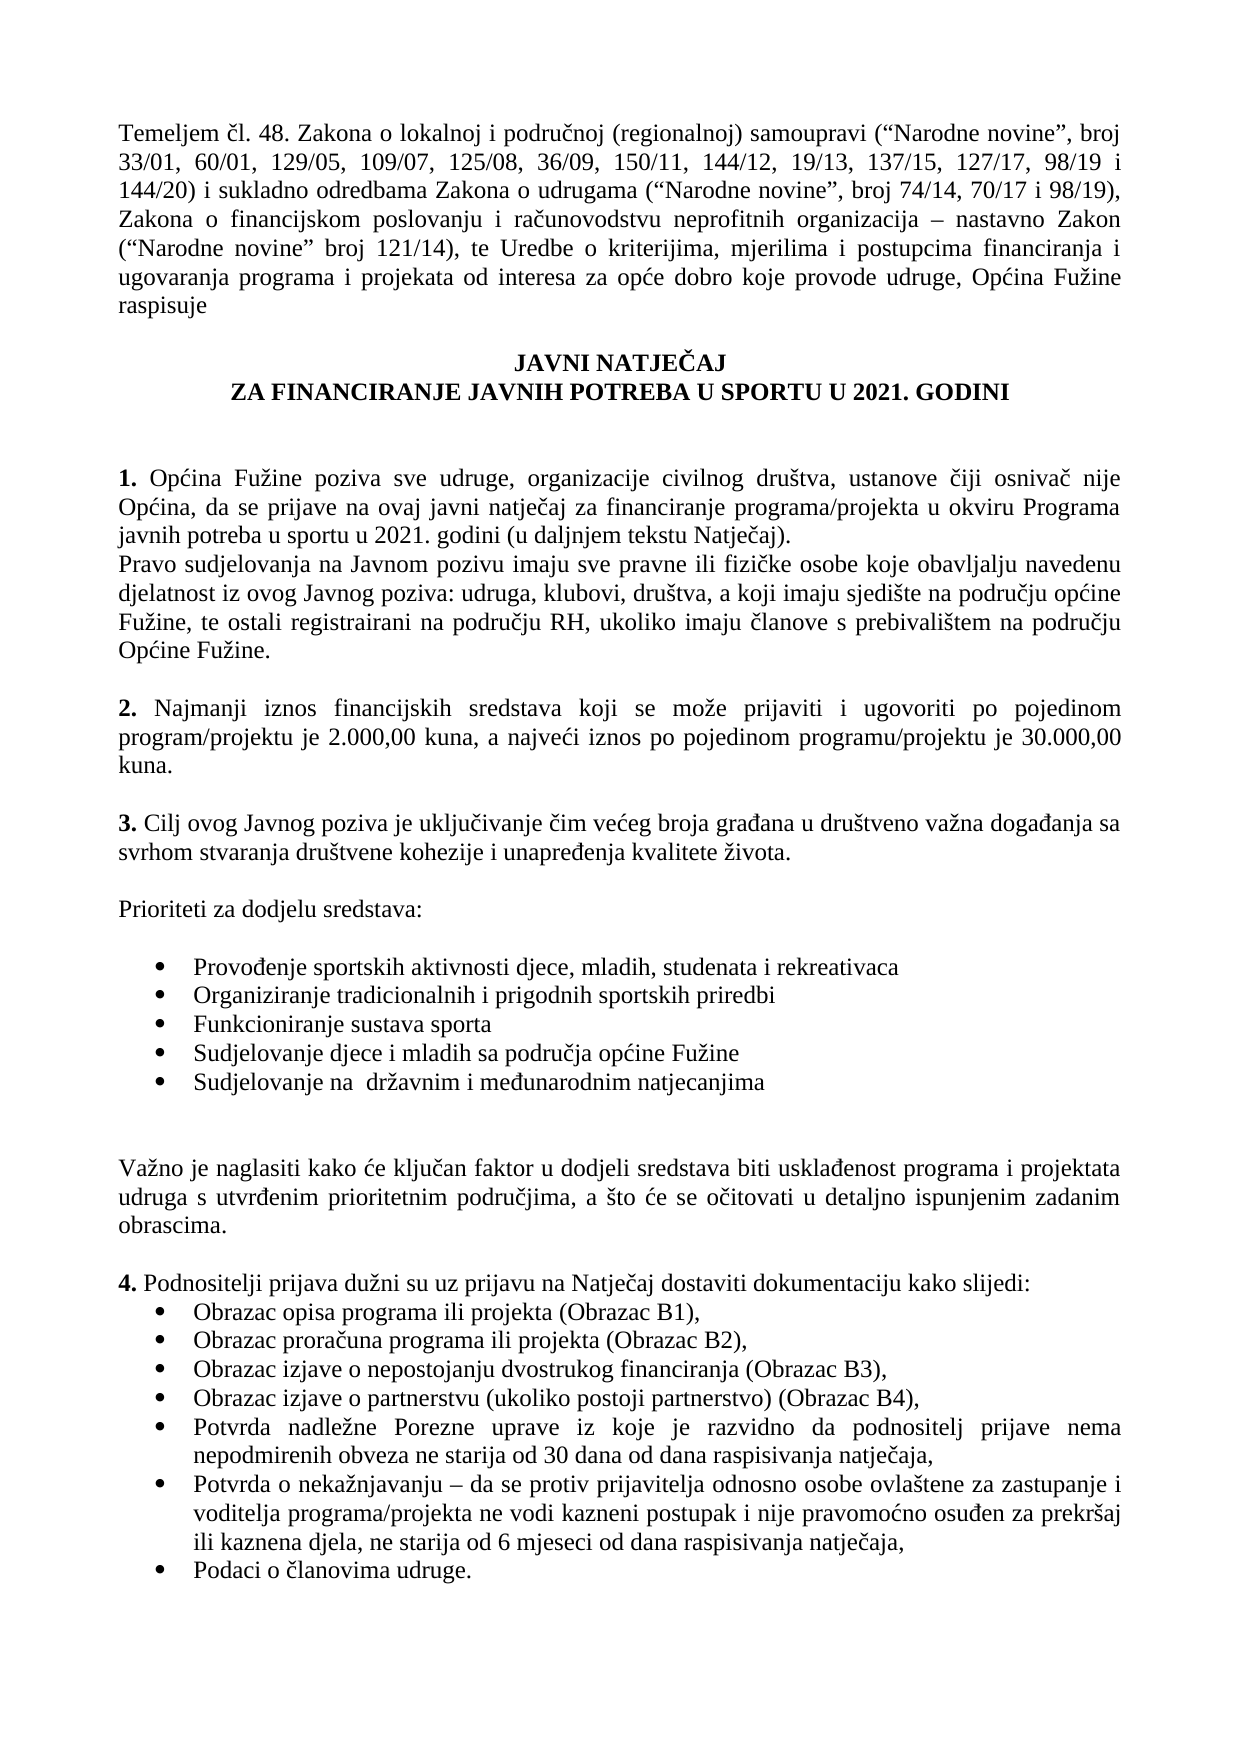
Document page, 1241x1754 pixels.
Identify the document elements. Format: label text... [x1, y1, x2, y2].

list Potvrda nadležne Porezne uprave iz koje je razvidno da podnositelj prijave nema nepodmirenih obveza ne starija od 30 dana od dana raspisivanja natječaja, [156, 1412, 1122, 1469]
text 1. Općina Fužine poziva sve udruge, organizacije civilnog društva, ustanove čiji osnivač nije Općina, da se prijave na ovaj javni natječaj za financiranje programa/projekta u okviru Programa javnih potreba u sportu u 2021. godini (u daljnjem tekstu Natječaj). [118, 463, 1122, 549]
text Pravo sudjelovanja na Javnom pozivu imaju sve pravne ili fizičke osobe koje obavljalju navedenu djelatnost iz ovog Javnog poziva: udruga, klubovi, društva, a koji imaju sjedište na području općine Fužine, te ostali registrairani na području RH, ukoliko imaju članove s prebivalištem na području Općine Fužine. [118, 549, 1122, 664]
list Obrazac opisa programa ili projekta (Obrazac B1), [156, 1297, 1122, 1326]
list Sudjelovanje djece i mladih sa područja općine Fužine [156, 1038, 1122, 1067]
list Obrazac izjave o nepostojanju dvostrukog financiranja (Obrazac B3), [156, 1354, 1122, 1383]
list Obrazac izjave o partnerstvu (ukoliko postoji partnerstvo) (Obrazac B4), [156, 1383, 1122, 1412]
text 2. Najmanji iznos financijskih sredstava koji se može prijaviti i ugovoriti po pojedinom program/projektu je 2.000,00 kuna, a najveći iznos po pojedinom programu/projektu je 30.000,00 kuna. [118, 693, 1122, 779]
list Potvrda o nekažnjavanju – da se protiv prijavitelja odnosno osobe ovlaštene za zastupanje i voditelja programa/projekta ne vodi kazneni postupak i nije pravomoćno osuđen za prekršaj ili kaznena djela, ne starija od 6 mjeseci od dana raspisivanja natječaja, [156, 1469, 1122, 1556]
list Obrazac proračuna programa ili projekta (Obrazac B2), [156, 1326, 1122, 1354]
list Organiziranje tradicionalnih i prigodnih sportskih priredbi [156, 981, 1122, 1009]
list Sudjelovanje na državnim i međunarodnim natjecanjima [156, 1067, 1122, 1096]
text Važno je naglasiti kako će ključan faktor u dodjeli sredstava biti usklađenost programa i projektata udruga s utvrđenim prioritetnim područjima, a što će se očitovati u detaljno ispunjenim zadanim obrascima. [118, 1153, 1122, 1239]
text Prioriteti za dodjelu sredstava: [118, 894, 1122, 923]
list Provođenje sportskih aktivnosti djece, mladih, studenata i rekreativaca [156, 952, 1122, 981]
text JAVNI NATJEČAJ [118, 348, 1122, 377]
list Funkcioniranje sustava sporta [156, 1009, 1122, 1038]
list 4. Podnositelji prijava dužni su uz prijavu na Natječaj dostaviti dokumentaciju kako slijedi: [118, 1268, 1122, 1297]
list Podaci o članovima udruge. [156, 1556, 1122, 1584]
text 3. Cilj ovog Javnog poziva je uključivanje čim većeg broja građana u društveno važna događanja sa svrhom stvaranja društvene kohezije i unapređenja kvalitete života. [118, 808, 1122, 866]
text Temeljem čl. 48. Zakona o lokalnoj i područnoj (regionalnoj) samoupravi (“Narodne novine”, broj 33/01, 60/01, 129/05, 109/07, 125/08, 36/09, 150/11, 144/12, 19/13, 137/15, 127/17, 98/19 i 144/20) i sukladno odredbama Zakona o udrugama (“Narodne novine”, broj 74/14, 70/17 i 98/19), Zakona o financijskom poslovanju i računovodstvu neprofitnih organizacija – nastavno Zakon (“Narodne novine” broj 121/14), te Uredbe o kriterijima, mjerilima i postupcima financiranja i ugovaranja programa i projekata od interesa za opće dobro koje provode udruge, Općina Fužine raspisuje [118, 118, 1122, 319]
text ZA FINANCIRANJE JAVNIH POTREBA U SPORTU U 2021. GODINI [118, 377, 1122, 406]
